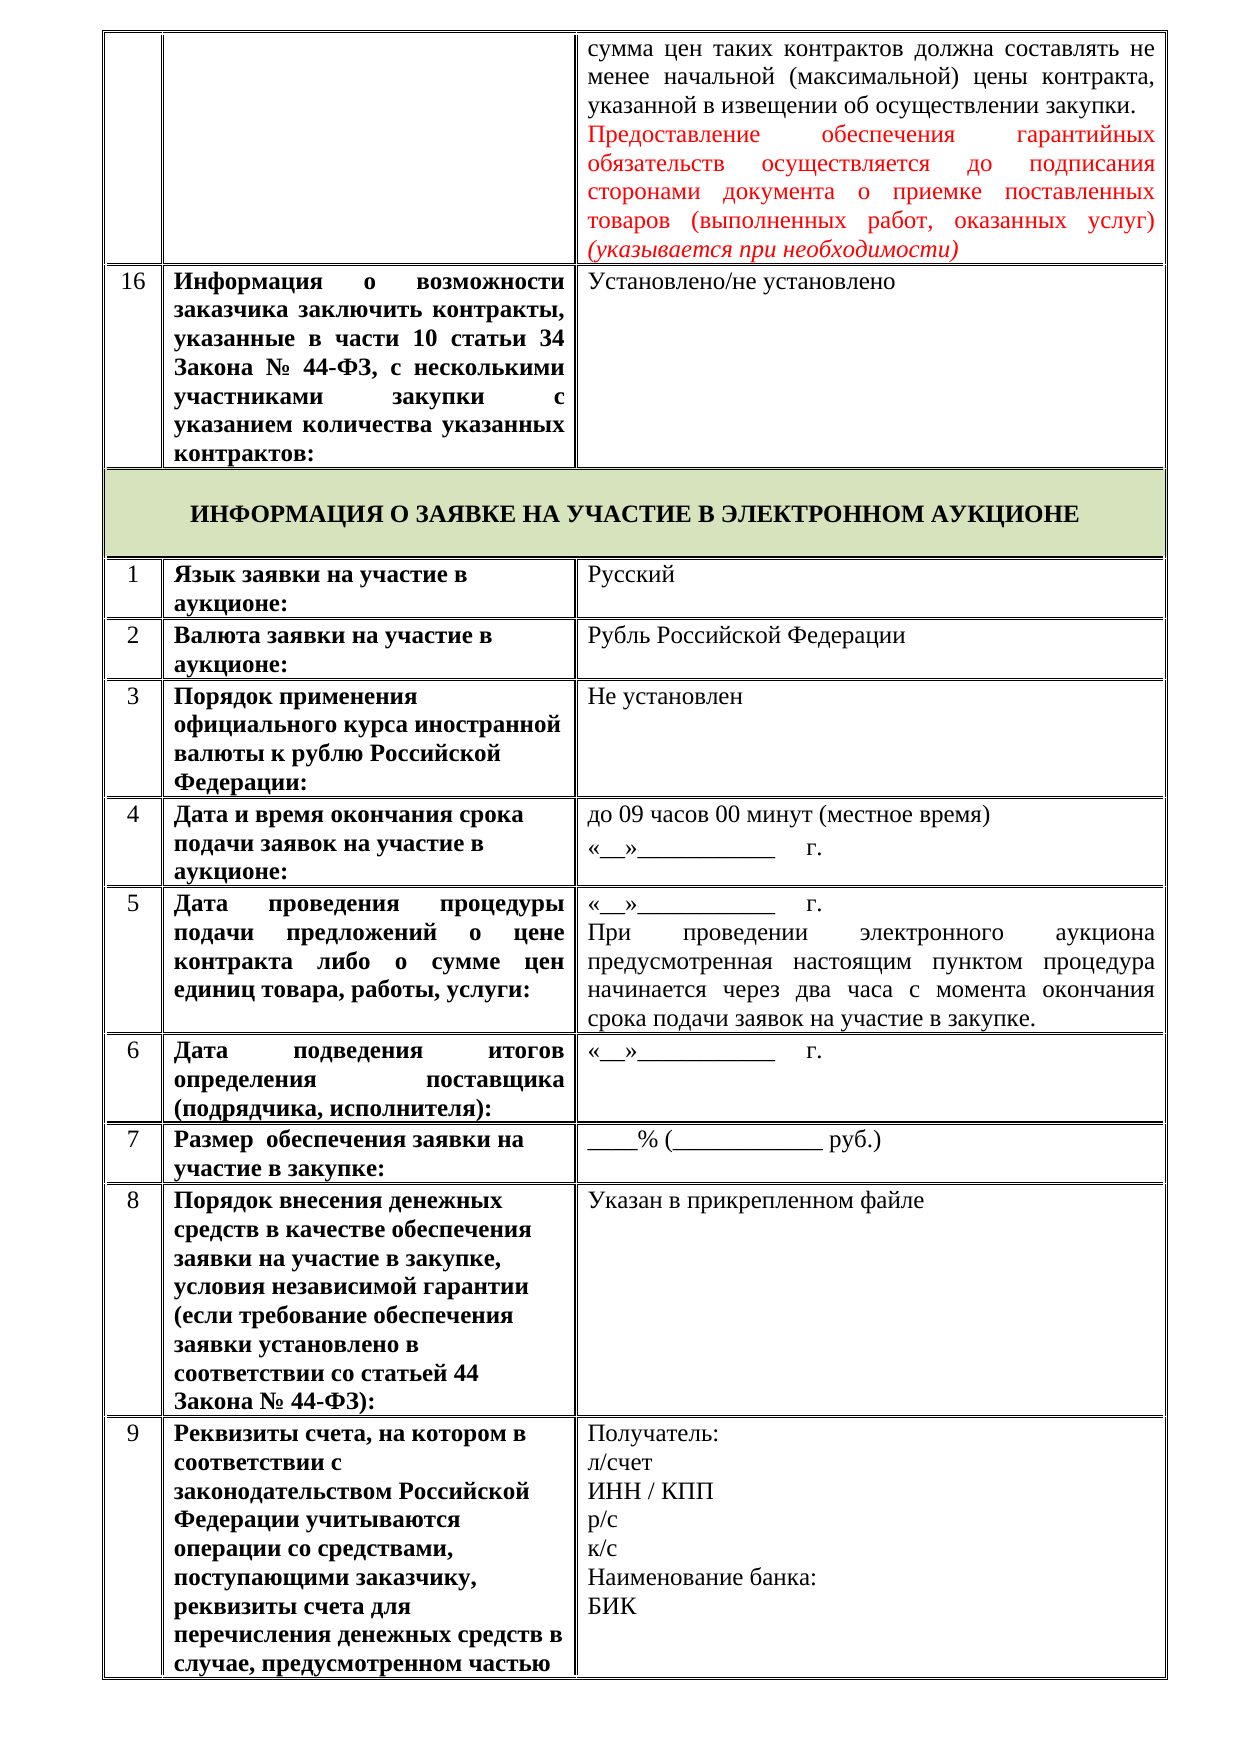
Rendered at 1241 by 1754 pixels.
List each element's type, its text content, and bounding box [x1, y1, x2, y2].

table_cell Язык заявки на участие в аукционе: [164, 560, 574, 617]
table_cell ИНФОРМАЦИЯ О ЗАЯВКЕ НА УЧАСТИЕ В ЭЛЕКТРОННОМ АУКЦИОНЕ [103, 467, 1167, 556]
table_cell 8 [103, 1182, 162, 1415]
table_cell 7 [105, 1121, 161, 1182]
table_cell Установлено/не установлено [578, 263, 1165, 467]
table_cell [163, 1418, 576, 1677]
table_cell Дата и время окончания срока подачи заявок на участие в аукционе: [164, 799, 574, 885]
table_cell ____% (____________ руб.) [578, 1121, 1165, 1182]
table_cell Информация о возможности заказчика заключить контракты, указанные в части 10 статьи 34 Закона № 44-ФЗ, с несколькими участниками закупки с указанием количества указанных контрактов: [164, 266, 574, 467]
table_cell Дата подведения итогов определения поставщика (подрядчика, исполнителя): [164, 1035, 574, 1121]
table_cell «__»___________ г. При проведении электронного аукциона предусмотренная настоящим пунктом процедура начинается через два часа с момента окончания срока подачи заявок на участие в закупке. [576, 885, 1167, 1032]
table_cell Рубль Российской Федерации [576, 617, 1167, 678]
table_cell 3 [105, 678, 161, 796]
table_cell 5 [103, 885, 162, 1032]
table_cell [576, 33, 1165, 263]
table_cell 15 [105, 33, 162, 263]
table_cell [163, 33, 576, 263]
table_cell Валюта заявки на участие в аукционе: [164, 620, 574, 678]
table_cell Порядок применения официального курса иностранной валюты к рублю Российской Федерации: [164, 681, 574, 796]
table_cell Указан в прикрепленном файле [576, 1182, 1167, 1415]
table_cell 16 [105, 263, 161, 467]
table_cell до 09 часов 00 минут (местное время) «__»___________ г. [578, 796, 1165, 885]
table_cell 9 [103, 1415, 162, 1677]
table_cell 6 [103, 1032, 162, 1121]
table_cell 1 [105, 556, 161, 617]
table_cell Размер обеспечения заявки на участие в закупке: [164, 1125, 574, 1182]
table_cell «__»___________ г. [576, 1032, 1167, 1121]
table_cell Дата проведения процедуры подачи предложений о цене контракта либо о сумме цен единиц товара, работы, услуги: [164, 888, 574, 1032]
table_cell Русский [578, 556, 1165, 617]
table_cell 4 [105, 796, 161, 885]
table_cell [576, 1415, 1167, 1677]
table_cell Порядок внесения денежных средств в качестве обеспечения заявки на участие в закупке, условия независимой гарантии (если требование обеспечения заявки установлено в соответствии со статьей 44 Закона № 44-ФЗ): [164, 1185, 574, 1415]
table_cell Не установлен [578, 678, 1165, 796]
table_cell 2 [103, 617, 162, 678]
